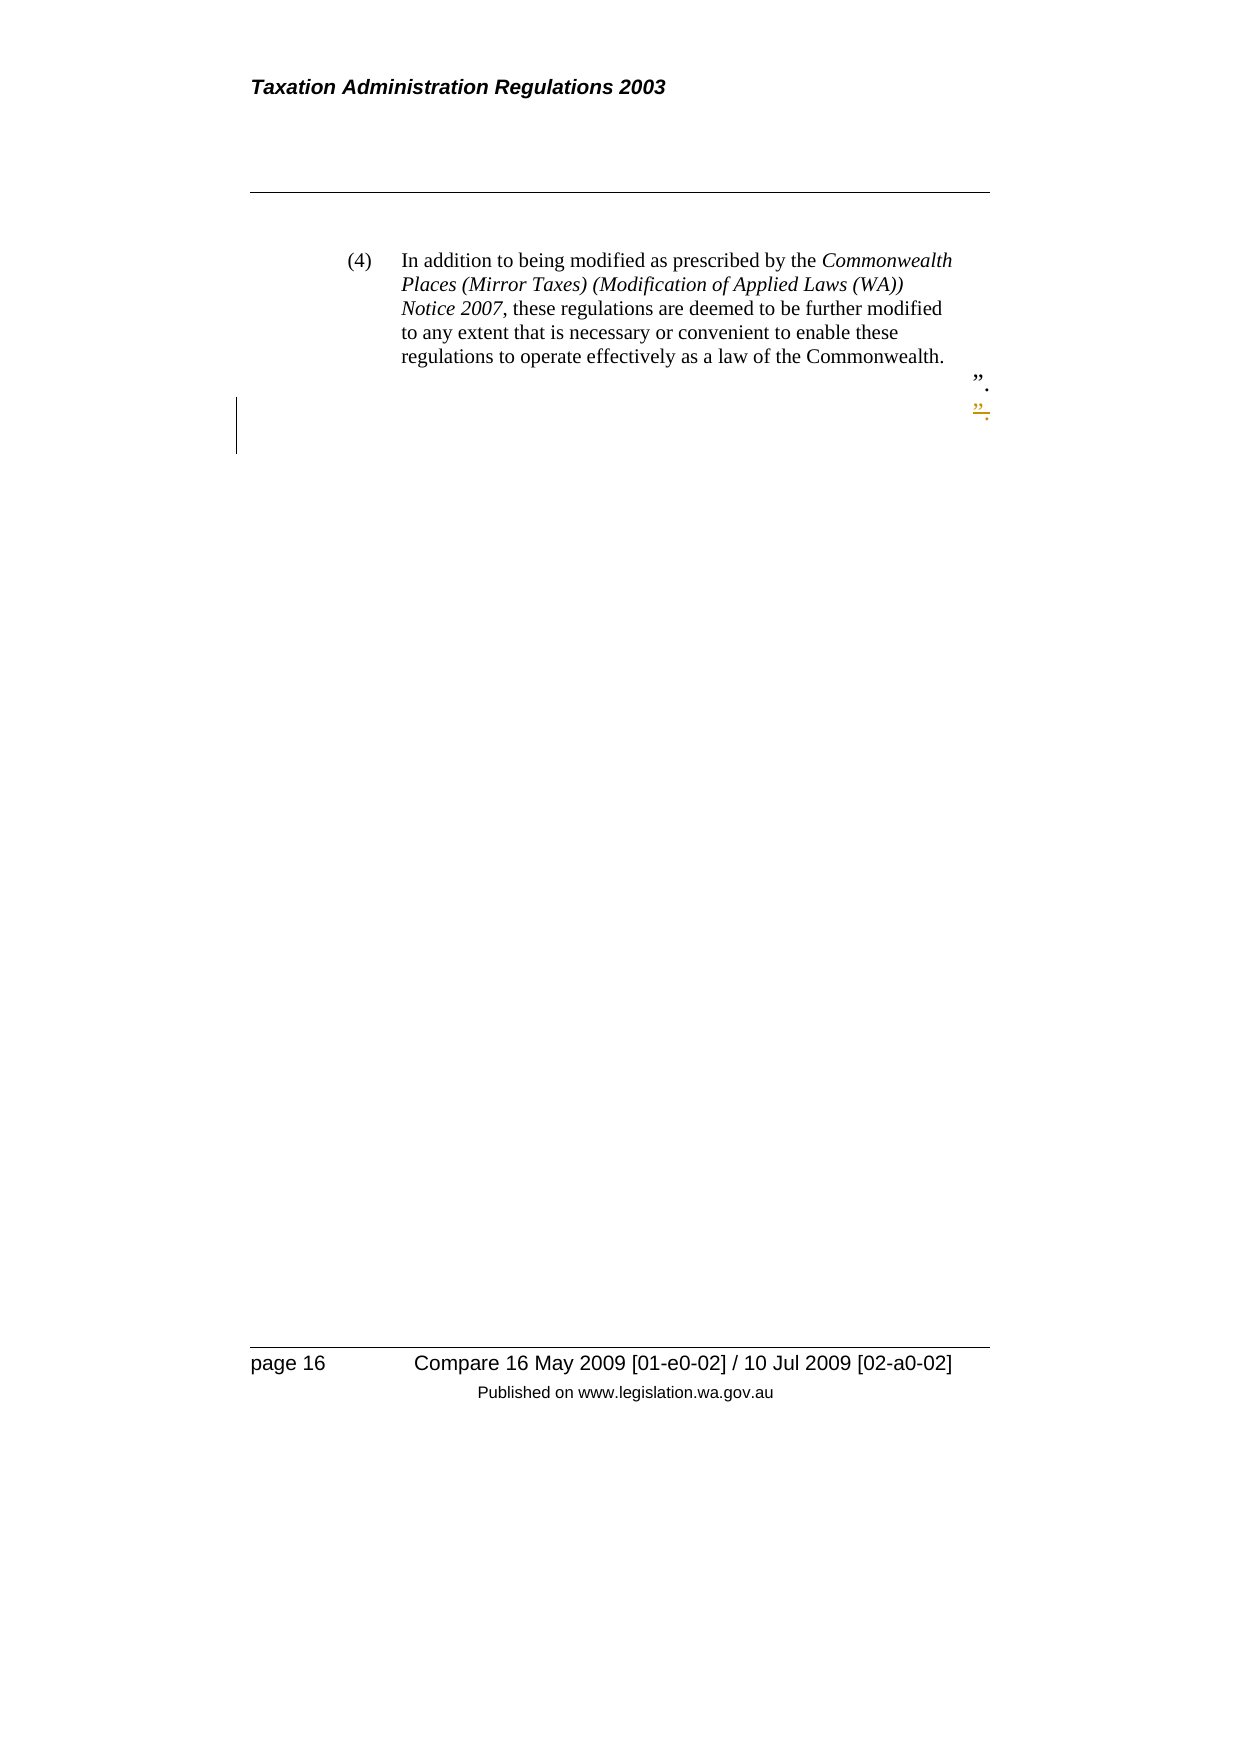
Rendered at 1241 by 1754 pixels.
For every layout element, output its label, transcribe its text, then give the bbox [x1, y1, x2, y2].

text ”. [250, 368, 990, 397]
text (4) In addition to being modified as prescribed by the Commonwealth Places (Mirror Taxes) (Modification of Applied Laws (WA)) Notice 2007, these regulations are deemed to be further modified to any extent that is necessary or convenient to enable these regulations to operate effectively as a law of the Commonwealth. [312, 247, 960, 368]
